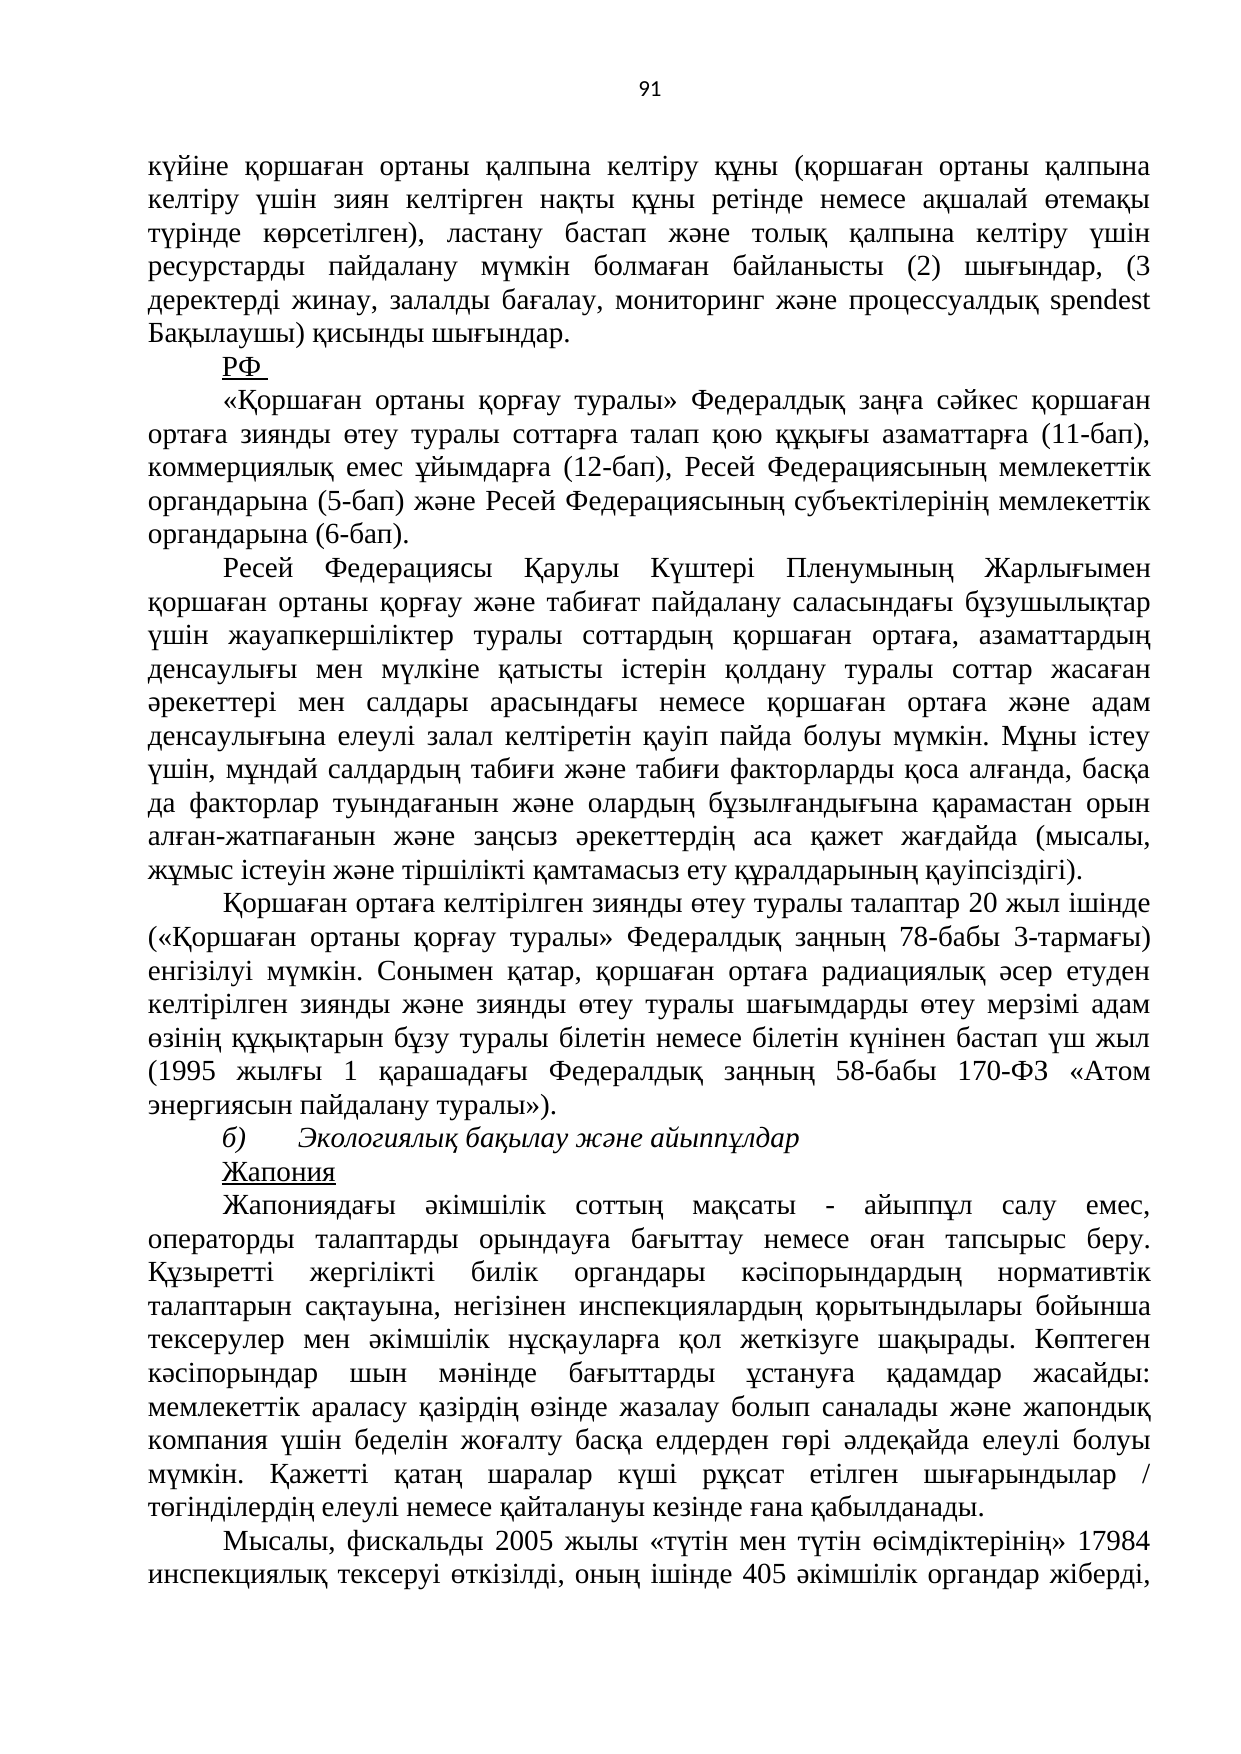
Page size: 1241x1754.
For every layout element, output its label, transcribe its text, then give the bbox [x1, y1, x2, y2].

text РФ [148, 349, 1152, 382]
text «Қоршаған ортаны қорғау туралы» Федералдық заңға сәйкес қоршаған ортаға зиянды өтеу туралы соттарға талап қою құқығы азаматтарға (11-бап), коммерциялық емес ұйымдарға (12-бап), Ресей Федерациясының мемлекеттік органдарына (5-бап) және Ресей Федерациясының субъектілерінің мемлекеттік органдарына (6-бап). [148, 382, 1152, 550]
text Қоршаған ортаға келтірілген зиянды өтеу туралы талаптар 20 жыл ішінде («Қоршаған ортаны қорғау туралы» Федералдық заңның 78-бабы 3-тармағы) енгізілуі мүмкін. Сонымен қатар, қоршаған ортаға радиациялық әсер етуден келтірілген зиянды және зиянды өтеу туралы шағымдарды өтеу мерзімі адам өзінің құқықтарын бұзу туралы білетін немесе білетін күнінен бастап үш жыл (1995 жылғы 1 қарашадағы Федералдық заңның 58-бабы 170-ФЗ «Атом энергиясын пайдалану туралы»). [148, 886, 1152, 1120]
text б) Экологиялық бақылау және айыппұлдар [148, 1120, 1152, 1154]
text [148, 148, 1152, 349]
text Жапониядағы әкімшілік соттың мақсаты - айыппұл салу емес, операторды талаптарды орындауға бағыттау немесе оған тапсырыс беру. Құзыретті жергілікті билік органдары кәсіпорындардың нормативтік талаптарын сақтауына, негізінен инспекциялардың қорытындылары бойынша тексерулер мен әкімшілік нұсқауларға қол жеткізуге шақырады. Көптеген кәсіпорындар шын мәнінде бағыттарды ұстануға қадамдар жасайды: мемлекеттік араласу қазірдің өзінде жазалау болып саналады және жапондық компания үшін беделін жоғалту басқа елдерден гөрі әлдеқайда елеулі болуы мүмкін. Қажетті қатаң шаралар күші рұқсат етілген шығарындылар / төгінділердің елеулі немесе қайталануы кезінде ғана қабылданады. [148, 1187, 1152, 1523]
text Жапония [148, 1154, 1152, 1187]
text Ресей Федерациясы Қарулы Күштері Пленумының Жарлығымен қоршаған ортаны қорғау және табиғат пайдалану саласындағы бұзушылықтар үшін жауапкершіліктер туралы соттардың қоршаған ортаға, азаматтардың денсаулығы мен мүлкіне қатысты істерін қолдану туралы соттар жасаған әрекеттері мен салдары арасындағы немесе қоршаған ортаға және адам денсаулығына елеулі залал келтіретін қауіп пайда болуы мүмкін. Мұны істеу үшін, мұндай салдардың табиғи және табиғи факторларды қоса алғанда, басқа да факторлар туындағанын және олардың бұзылғандығына қарамастан орын алған-жатпағанын және заңсыз әрекеттердің аса қажет жағдайда (мысалы, жұмыс істеуін және тіршілікті қамтамасыз ету құралдарының қауіпсіздігі). [148, 550, 1152, 886]
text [148, 1523, 1152, 1590]
